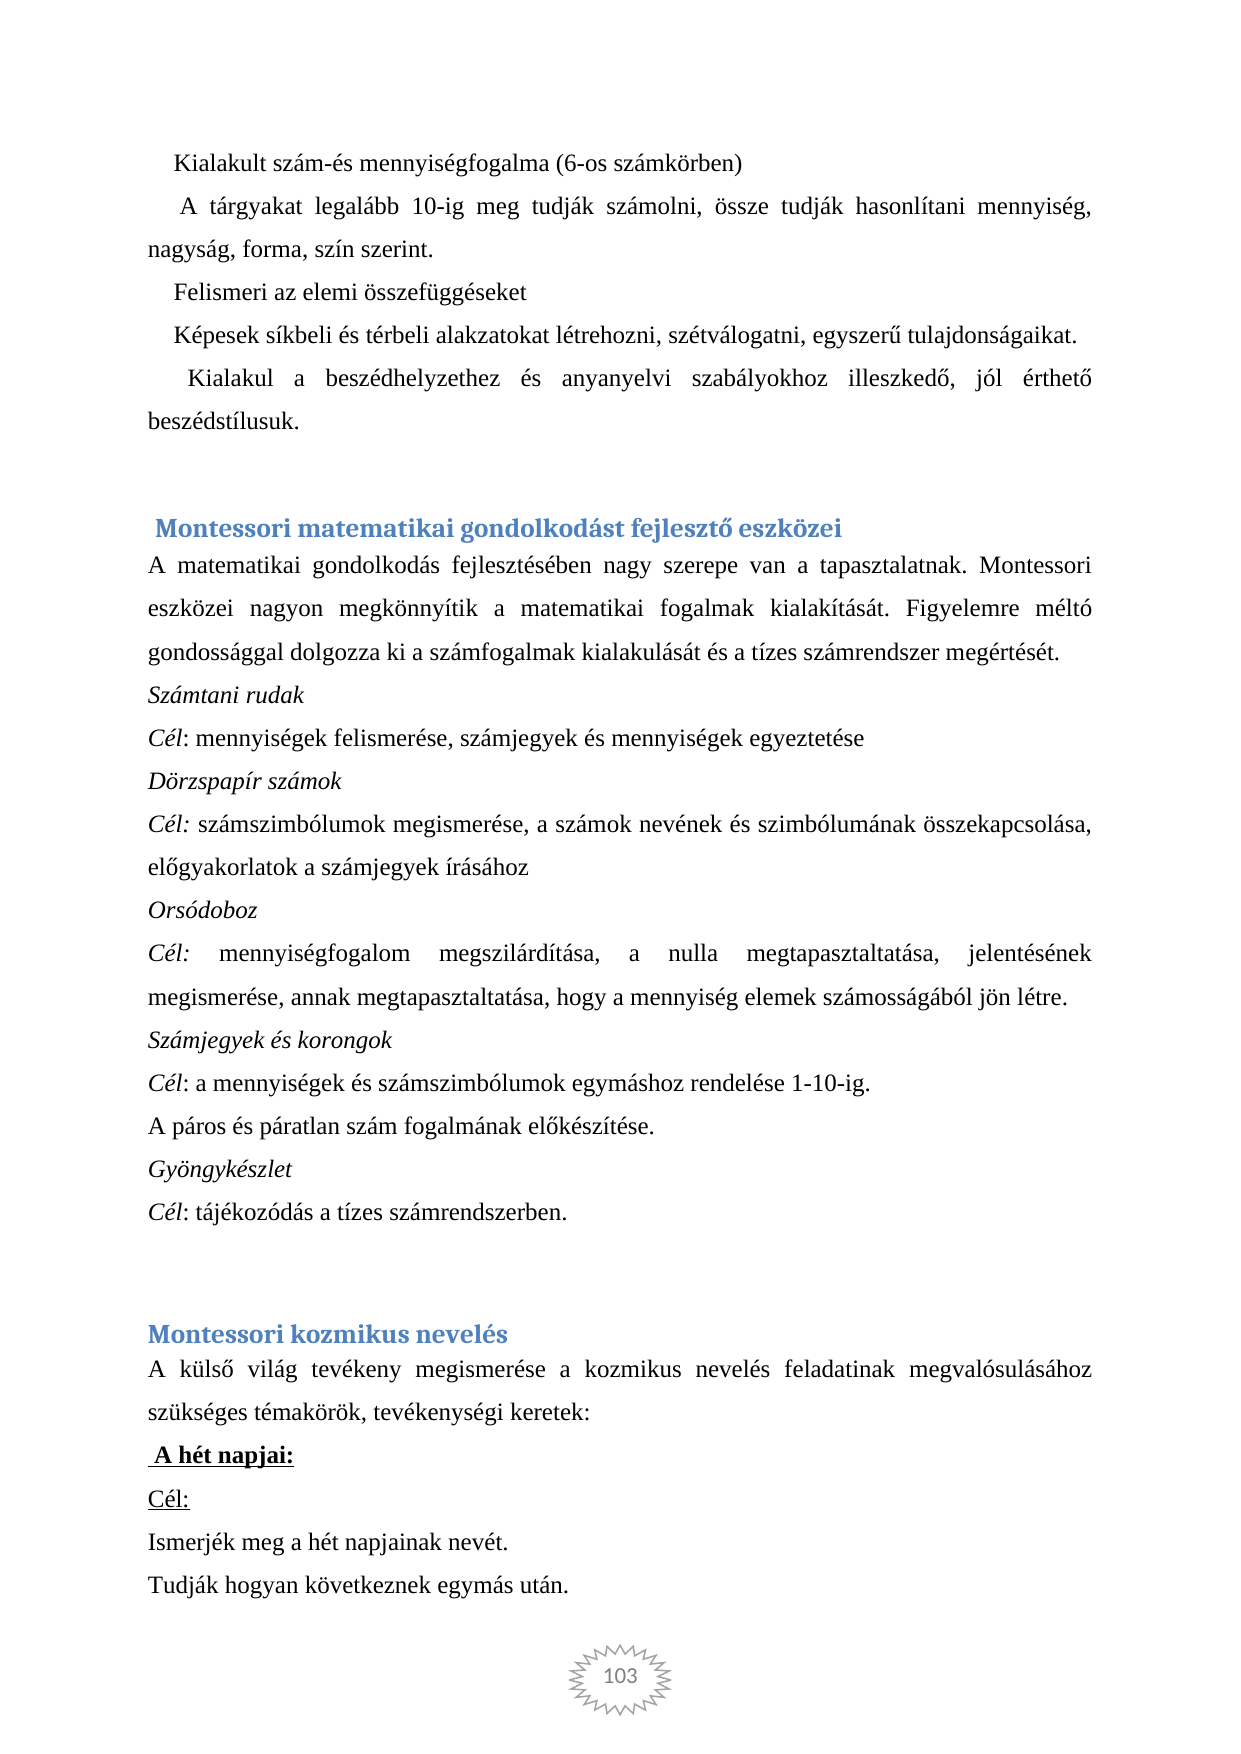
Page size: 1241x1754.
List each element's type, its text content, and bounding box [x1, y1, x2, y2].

text Gyöngykészlet [148, 1154, 1093, 1183]
text Cél: [148, 1484, 1093, 1512]
text Cél: a mennyiségek és számszimbólumok egymáshoz rendelése 1-10-ig. [148, 1068, 1093, 1097]
text Számtani rudak [148, 680, 1093, 708]
text Cél: számszimbólumok megismerése, a számok nevének és szimbólumának összekapcsolása, előgyakorlatok a számjegyek írásához [148, 809, 1093, 881]
text Számjegyek és korongok [148, 1025, 1093, 1053]
text Cél: tájékozódás a tízes számrendszerben. [148, 1197, 1093, 1226]
text  Felismeri az elemi összefüggéseket [148, 277, 1093, 306]
text Orsódoboz [148, 895, 1093, 924]
text  Kialakul a beszédhelyzethez és anyanyelvi szabályokhoz illeszkedő, jól érthető beszédstílusuk. [148, 363, 1093, 435]
text  A tárgyakat legalább 10-ig meg tudják számolni, össze tudják hasonlítani mennyiség, nagyság, forma, szín szerint. [148, 191, 1093, 263]
text Tudják hogyan következnek egymás után. [148, 1570, 1093, 1599]
text A páros és páratlan szám fogalmának előkészítése. [148, 1111, 1093, 1140]
text  Kialakult szám-és mennyiségfogalma (6-os számkörben) [148, 148, 1093, 176]
text A hét napjai: [148, 1441, 1093, 1469]
text Ismerjék meg a hét napjainak nevét. [148, 1527, 1093, 1556]
text Cél: mennyiségfogalom megszilárdítása, a nulla megtapasztaltatása, jelentésének megismerése, annak megtapasztaltatása, hogy a mennyiség elemek számosságából jön létre. [148, 938, 1093, 1010]
text A matematikai gondolkodás fejlesztésében nagy szerepe van a tapasztalatnak. Montessori eszközei nagyon megkönnyítik a matematikai fogalmak kialakítását. Figyelemre méltó gondossággal dolgozza ki a számfogalmak kialakulását és a tízes számrendszer megértését. [148, 550, 1093, 665]
text A külső világ tevékeny megismerése a kozmikus nevelés feladatinak megvalósulásához szükséges témakörök, tevékenységi keretek: [148, 1354, 1093, 1426]
text Cél: mennyiségek felismerése, számjegyek és mennyiségek egyeztetése [148, 723, 1093, 752]
text Dörzspapír számok [148, 766, 1093, 795]
subtitle Montessori matematikai gondolkodást fejlesztő eszközei [148, 513, 1093, 544]
text  Képesek síkbeli és térbeli alakzatokat létrehozni, szétválogatni, egyszerű tulajdonságaikat. [148, 320, 1093, 349]
subtitle Montessori kozmikus nevelés [148, 1319, 1093, 1350]
